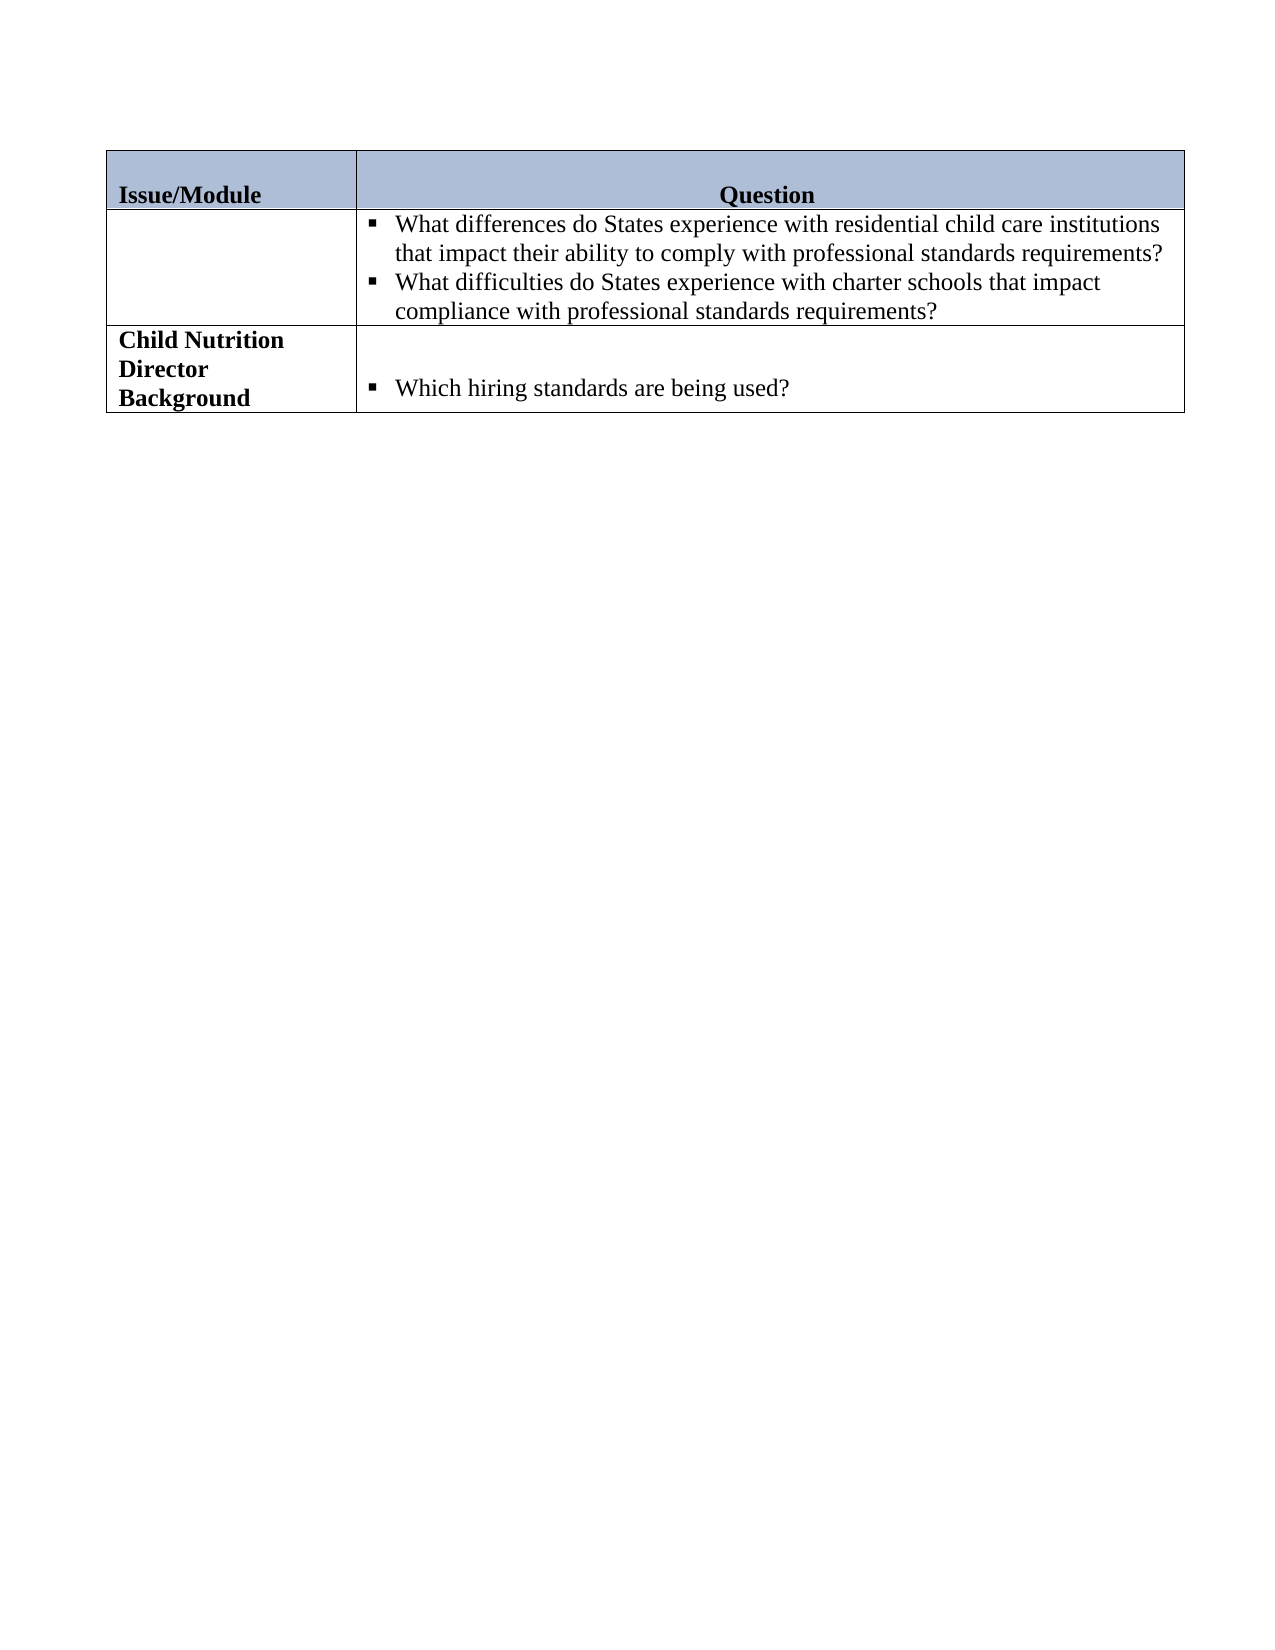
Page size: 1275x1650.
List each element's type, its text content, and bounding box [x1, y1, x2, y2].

table_cell [107, 210, 356, 324]
table_cell Child Nutrition Director Background [107, 326, 356, 412]
table_header Question [357, 151, 1184, 208]
table_cell Which hiring standards are being used? [357, 326, 1184, 412]
table_cell What differences do States experience with residential child care institutions that impact their ability to comply with professional standards requirements? What difficulties do States experience with charter schools that impact compliance with professional standards requirements? [357, 210, 1184, 324]
table_header Issue/Module [107, 151, 356, 208]
